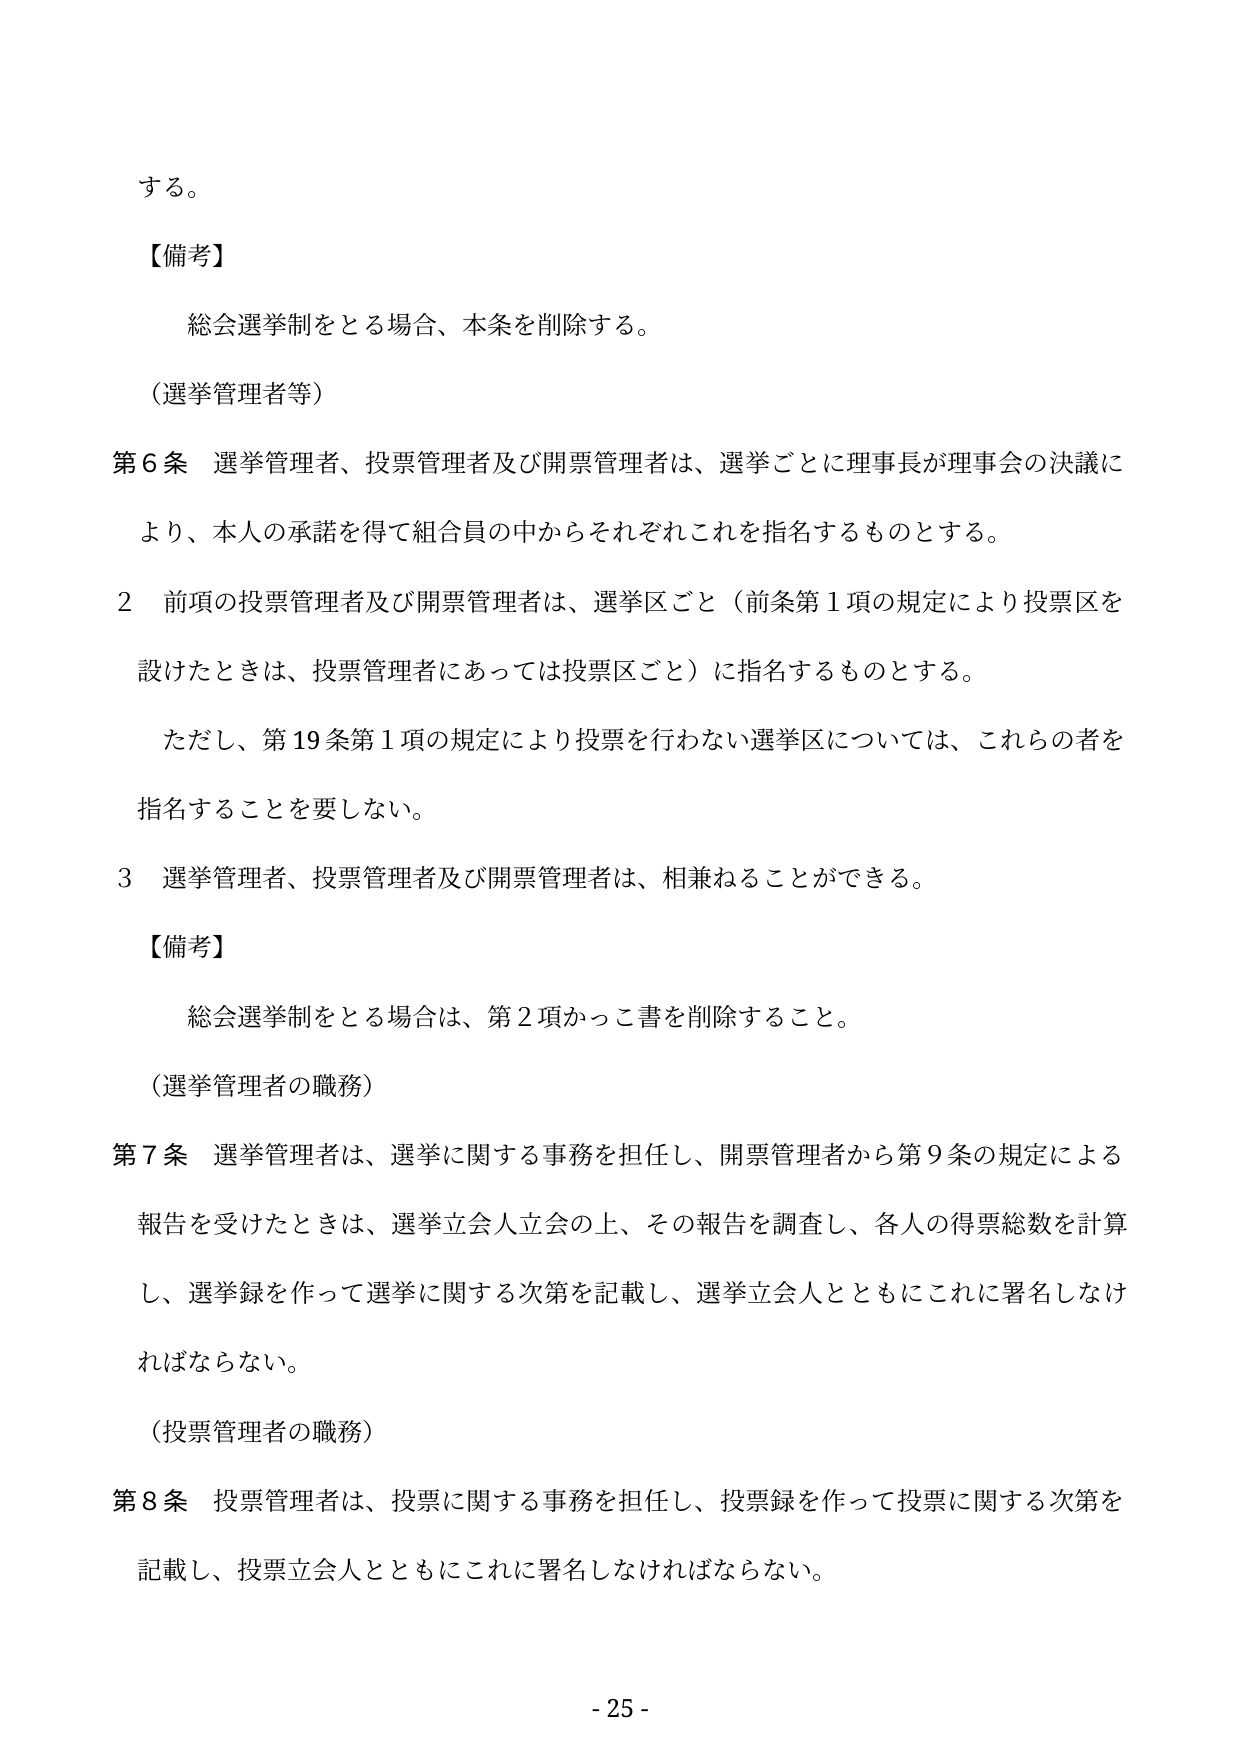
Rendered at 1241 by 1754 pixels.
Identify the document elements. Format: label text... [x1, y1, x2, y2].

text 第７条 選挙管理者は、選挙に関する事務を担任し、開票管理者から第９条の規定による報告を受けたときは、選挙立会人立会の上、その報告を調査し、各人の得票総数を計算し、選挙録を作って選挙に関する次第を記載し、選挙立会人とともにこれに署名しなければならない。 [112, 1119, 1128, 1396]
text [112, 151, 1128, 220]
text ２ 前項の投票管理者及び開票管理者は、選挙区ごと（前条第１項の規定により投票区を設けたときは、投票管理者にあっては投票区ごと）に指名するものとする。 [112, 566, 1128, 704]
text （選挙管理者等） [137, 358, 1128, 427]
text 第８条 投票管理者は、投票に関する事務を担任し、投票録を作って投票に関する次第を記載し、投票立会人とともにこれに署名しなければならない。 [112, 1465, 1128, 1603]
text 総会選挙制をとる場合は、第２項かっこ書を削除すること。 [162, 981, 1128, 1050]
text ただし、第19条第１項の規定により投票を行わない選挙区については、これらの者を指名することを要しない。 [137, 704, 1128, 842]
text （選挙管理者の職務） [137, 1050, 1128, 1119]
text 第６条 選挙管理者、投票管理者及び開票管理者は、選挙ごとに理事長が理事会の決議により、本人の承諾を得て組合員の中からそれぞれこれを指名するものとする。 [112, 427, 1128, 566]
text （投票管理者の職務） [137, 1396, 1128, 1465]
text ３ 選挙管理者、投票管理者及び開票管理者は、相兼ねることができる。 [112, 842, 1128, 912]
text 【備考】 [137, 912, 1128, 981]
text 【備考】 [137, 220, 1128, 289]
text 総会選挙制をとる場合、本条を削除する。 [162, 289, 1128, 358]
